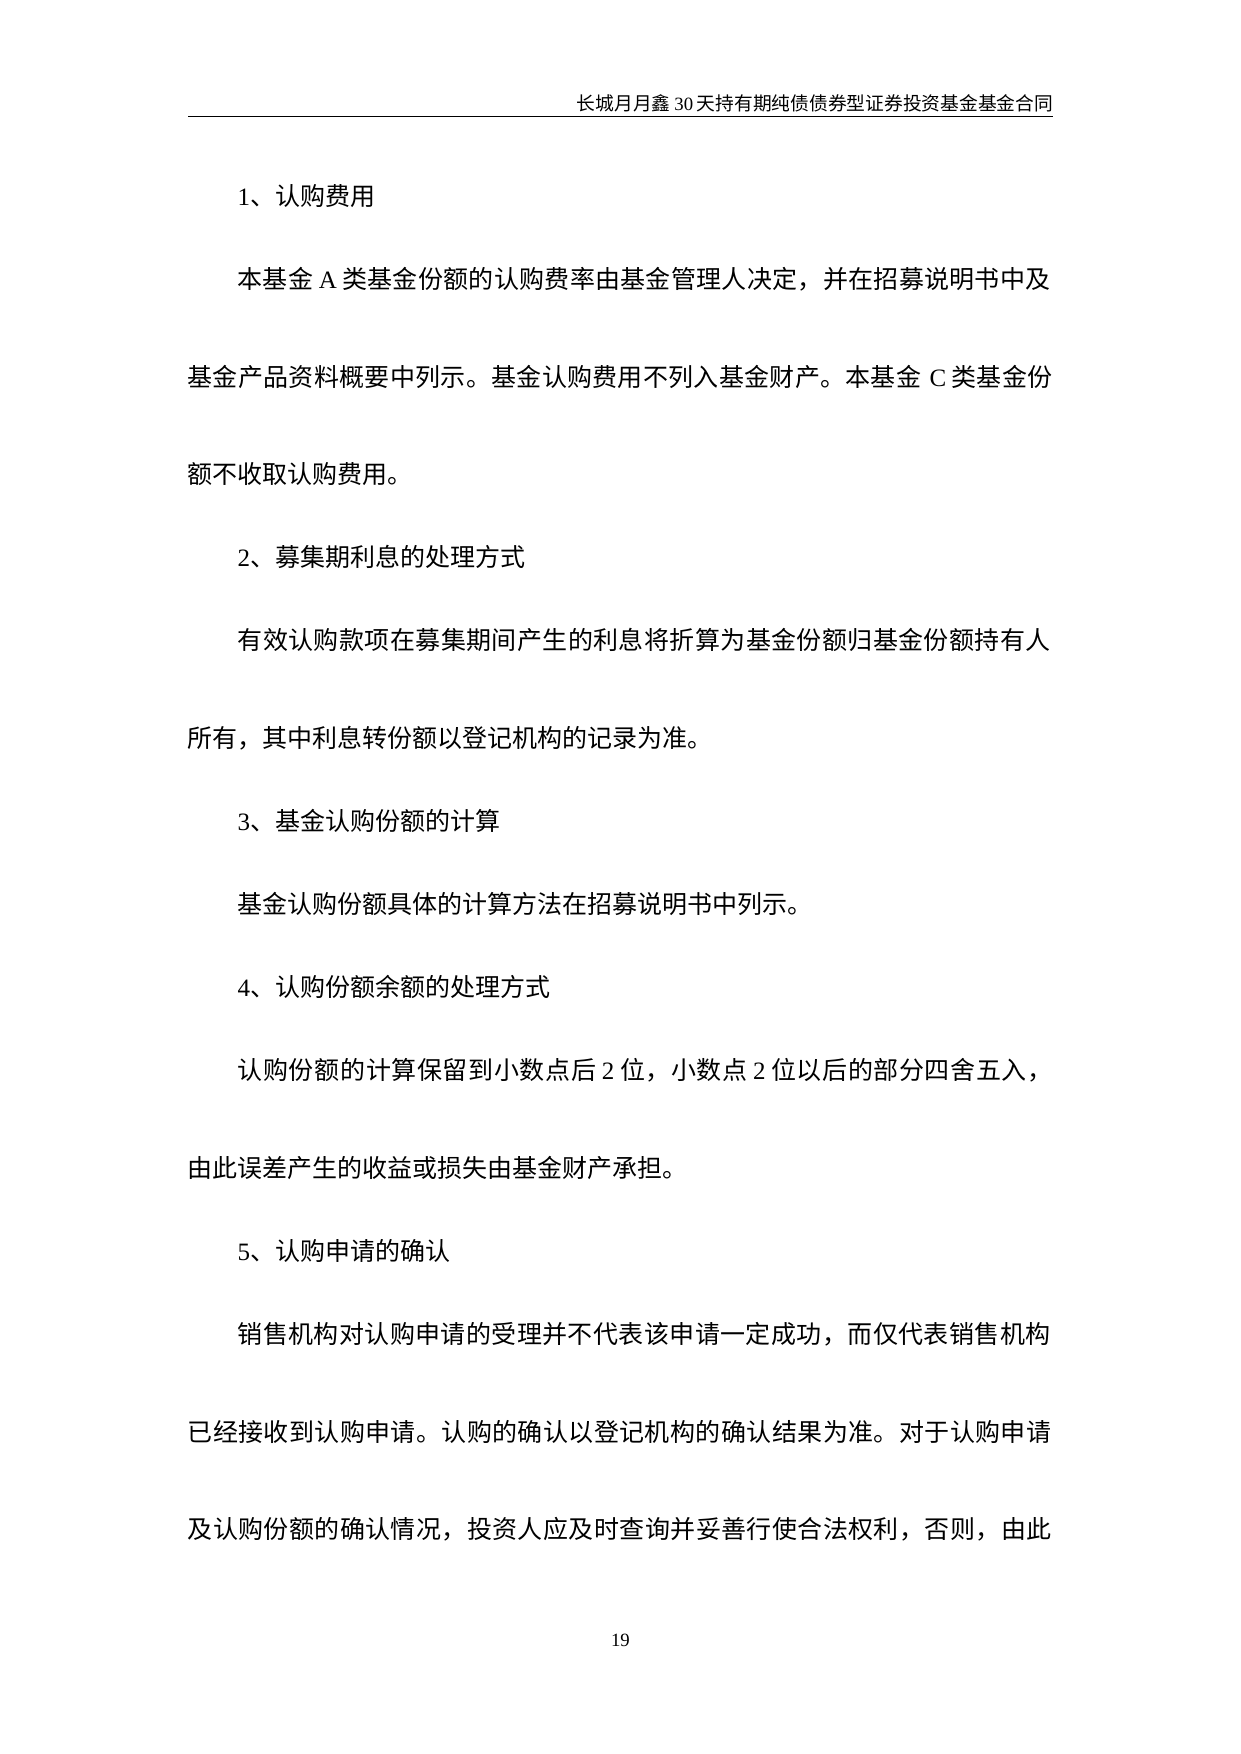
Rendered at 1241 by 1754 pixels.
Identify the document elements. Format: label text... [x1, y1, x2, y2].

text 本基金A类基金份额的认购费率由基金管理人决定，并在招募说明书中及基金产品资料概要中列示。基金认购费用不列入基金财产。本基金C类基金份额不收取认购费用。 [187, 245, 1053, 505]
text 3、基金认购份额的计算 [187, 787, 1053, 852]
text 1、认购费用 [187, 162, 1053, 227]
text 4、认购份额余额的处理方式 [187, 953, 1053, 1018]
text 有效认购款项在募集期间产生的利息将折算为基金份额归基金份额持有人所有，其中利息转份额以登记机构的记录为准。 [187, 606, 1053, 769]
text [187, 1300, 1053, 1560]
text 基金认购份额具体的计算方法在招募说明书中列示。 [187, 870, 1053, 935]
text 5、认购申请的确认 [187, 1217, 1053, 1282]
text 认购份额的计算保留到小数点后2位，小数点2位以后的部分四舍五入，由此误差产生的收益或损失由基金财产承担。 [187, 1036, 1053, 1199]
text 2、募集期利息的处理方式 [187, 523, 1053, 588]
